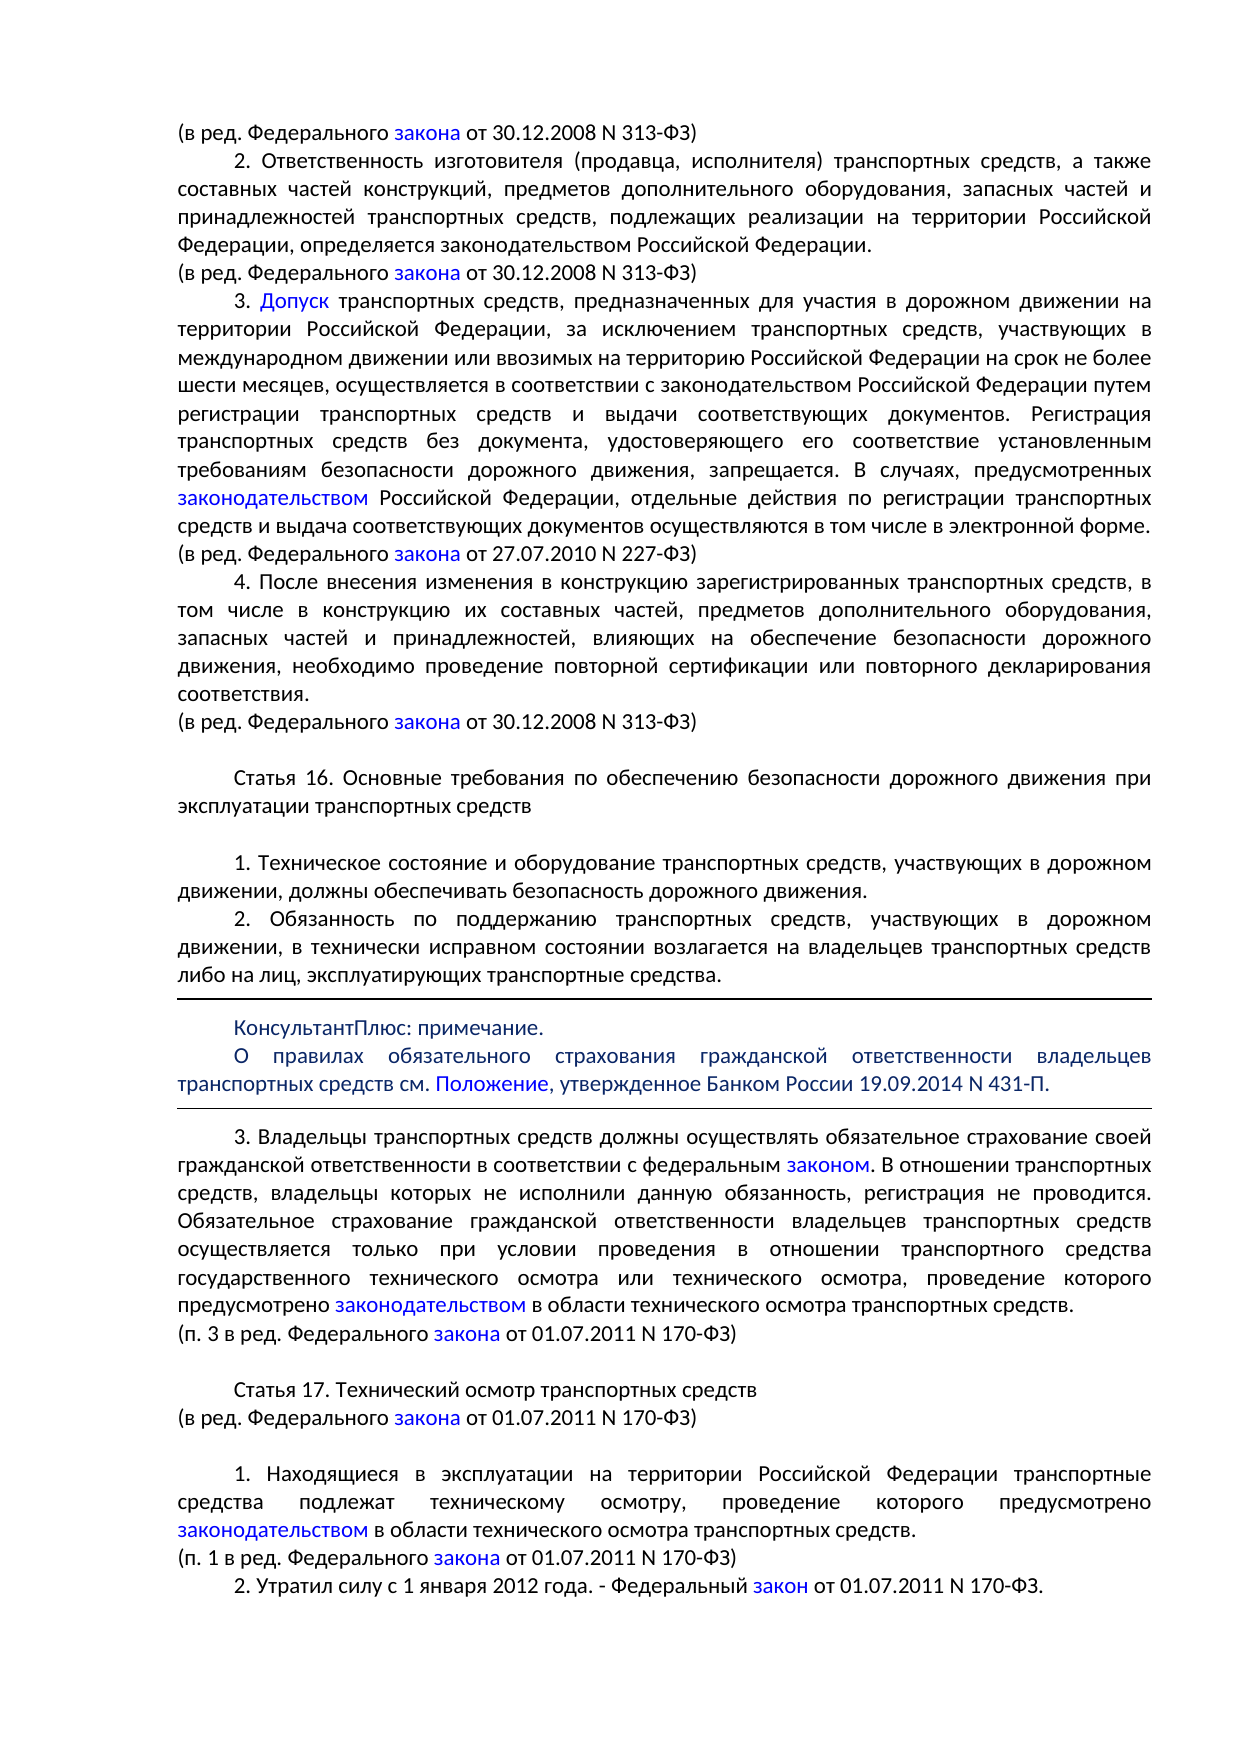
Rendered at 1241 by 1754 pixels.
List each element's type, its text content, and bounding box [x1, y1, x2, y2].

text О правилах обязательного страхования гражданской ответственности владельцев транспортных средств см. Положение, утвержденное Банком России 19.09.2014 N 431-П. [177, 1041, 1152, 1097]
text 3. Допуск транспортных средств, предназначенных для участия в дорожном движении на территории Российской Федерации, за исключением транспортных средств, участвующих в международном движении или ввозимых на территорию Российской Федерации на срок не более шести месяцев, осуществляется в соответствии с законодательством Российской Федерации путем регистрации транспортных средств и выдачи соответствующих документов. Регистрация транспортных средств без документа, удостоверяющего его соответствие установленным требованиям безопасности дорожного движения, запрещается. В случаях, предусмотренных законодательством Российской Федерации, отдельные действия по регистрации транспортных средств и выдача соответствующих документов осуществляются в том числе в электронной форме. [177, 287, 1152, 539]
text Статья 17. Технический осмотр транспортных средств [177, 1375, 1152, 1403]
text (п. 3 в ред. Федерального закона от 01.07.2011 N 170-ФЗ) [177, 1319, 1152, 1347]
text (в ред. Федерального закона от 01.07.2011 N 170-ФЗ) [177, 1403, 1152, 1431]
text 2. Ответственность изготовителя (продавца, исполнителя) транспортных средств, а также составных частей конструкций, предметов дополнительного оборудования, запасных частей и принадлежностей транспортных средств, подлежащих реализации на территории Российской Федерации, определяется законодательством Российской Федерации. [177, 146, 1152, 258]
text (в ред. Федерального закона от 30.12.2008 N 313-ФЗ) [177, 118, 1152, 146]
text 2. Утратил силу с 1 января 2012 года. - Федеральный закон от 01.07.2011 N 170-ФЗ. [177, 1572, 1152, 1600]
text 2. Обязанность по поддержанию транспортных средств, участвующих в дорожном движении, в технически исправном состоянии возлагается на владельцев транспортных средств либо на лиц, эксплуатирующих транспортные средства. [177, 904, 1152, 988]
text (в ред. Федерального закона от 30.12.2008 N 313-ФЗ) [177, 258, 1152, 286]
text (в ред. Федерального закона от 30.12.2008 N 313-ФЗ) [177, 707, 1152, 735]
text 3. Владельцы транспортных средств должны осуществлять обязательное страхование своей гражданской ответственности в соответствии с федеральным законом. В отношении транспортных средств, владельцы которых не исполнили данную обязанность, регистрация не проводится. Обязательное страхование гражданской ответственности владельцев транспортных средств осуществляется только при условии проведения в отношении транспортного средства государственного технического осмотра или технического осмотра, проведение которого предусмотрено законодательством в области технического осмотра транспортных средств. [177, 1122, 1152, 1319]
text Статья 16. Основные требования по обеспечению безопасности дорожного движения при эксплуатации транспортных средств [177, 763, 1152, 819]
text (п. 1 в ред. Федерального закона от 01.07.2011 N 170-ФЗ) [177, 1543, 1152, 1572]
text 1. Находящиеся в эксплуатации на территории Российской Федерации транспортные средства подлежат техническому осмотру, проведение которого предусмотрено законодательством в области технического осмотра транспортных средств. [177, 1459, 1152, 1543]
text КонсультантПлюс: примечание. [177, 1013, 1152, 1041]
text 1. Техническое состояние и оборудование транспортных средств, участвующих в дорожном движении, должны обеспечивать безопасность дорожного движения. [177, 848, 1152, 904]
text (в ред. Федерального закона от 27.07.2010 N 227-ФЗ) [177, 539, 1152, 567]
text 4. После внесения изменения в конструкцию зарегистрированных транспортных средств, в том числе в конструкцию их составных частей, предметов дополнительного оборудования, запасных частей и принадлежностей, влияющих на обеспечение безопасности дорожного движения, необходимо проведение повторной сертификации или повторного декларирования соответствия. [177, 567, 1152, 707]
